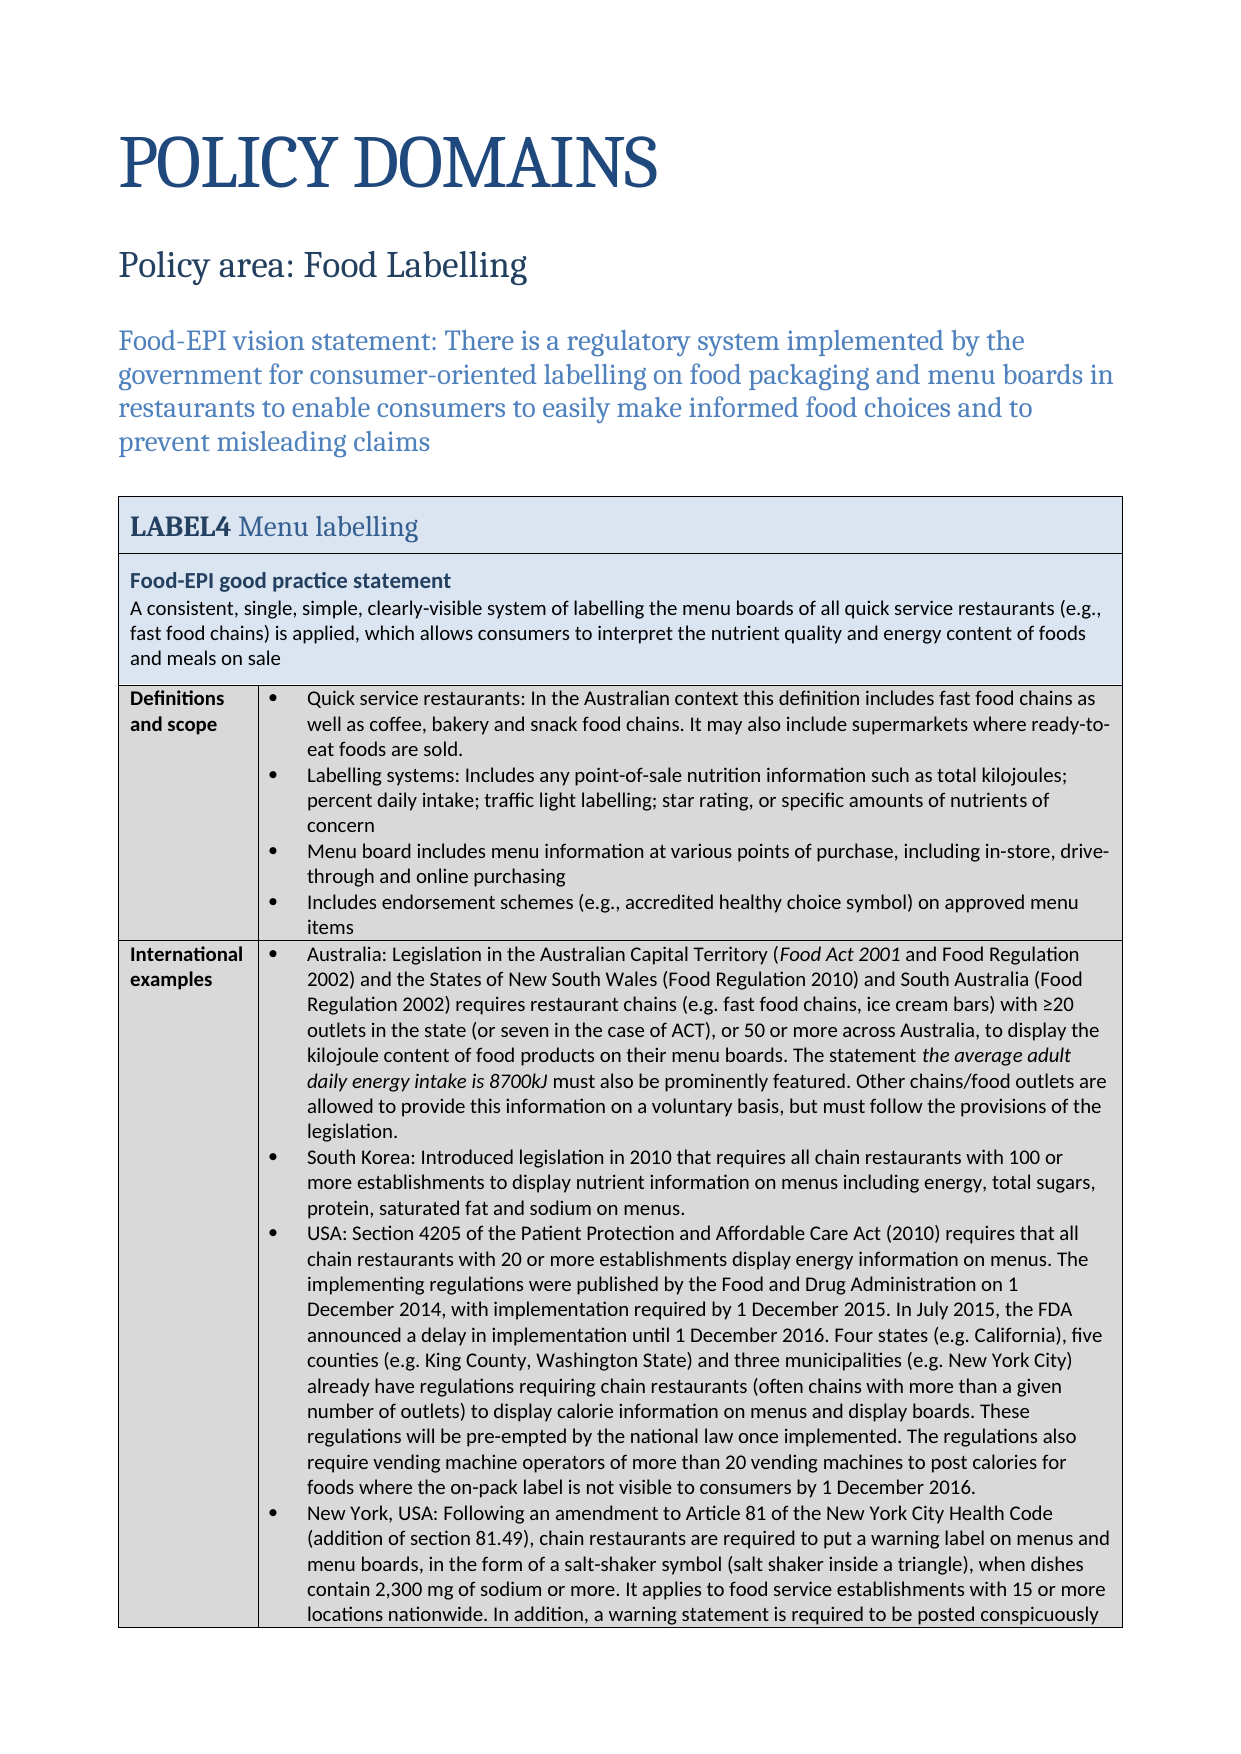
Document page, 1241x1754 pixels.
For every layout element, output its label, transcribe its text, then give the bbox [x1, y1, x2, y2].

table_cell Quick service restaurants: In the Australian context this definition includes fast food chains as well as coffee, bakery and snack food chains. It may also include supermarkets where ready-to-eat foods are sold. Labelling systems: Includes any point-of-sale nutrition information such as total kilojoules; percent daily intake; traffic light labelling; star rating, or specific amounts of nutrients of concern Menu board includes menu information at various points of purchase, including in-store, drive-through and online purchasing Includes endorsement schemes (e.g., accredited healthy choice symbol) on approved menu items [259, 686, 1122, 940]
subtitle Food-EPI vision statement: There is a regulatory system implemented by the government for consumer-oriented labelling on food packaging and menu boards in restaurants to enable consumers to easily make informed food choices and to prevent misleading claims [118, 324, 1122, 459]
title POLICY DOMAINS [118, 129, 1122, 202]
table_cell Definitions and scope [119, 686, 258, 940]
table_cell Food-EPI good practice statement A consistent, single, simple, clearly-visible system of labelling the menu boards of all quick service restaurants (e.g., fast food chains) is applied, which allows consumers to interpret the nutrient quality and energy content of foods and meals on sale [119, 554, 1122, 684]
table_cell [259, 941, 1122, 1627]
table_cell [119, 941, 258, 1627]
table_header LABEL4 Menu labelling [119, 497, 1122, 553]
subtitle Policy area: Food Labelling [118, 244, 1122, 287]
